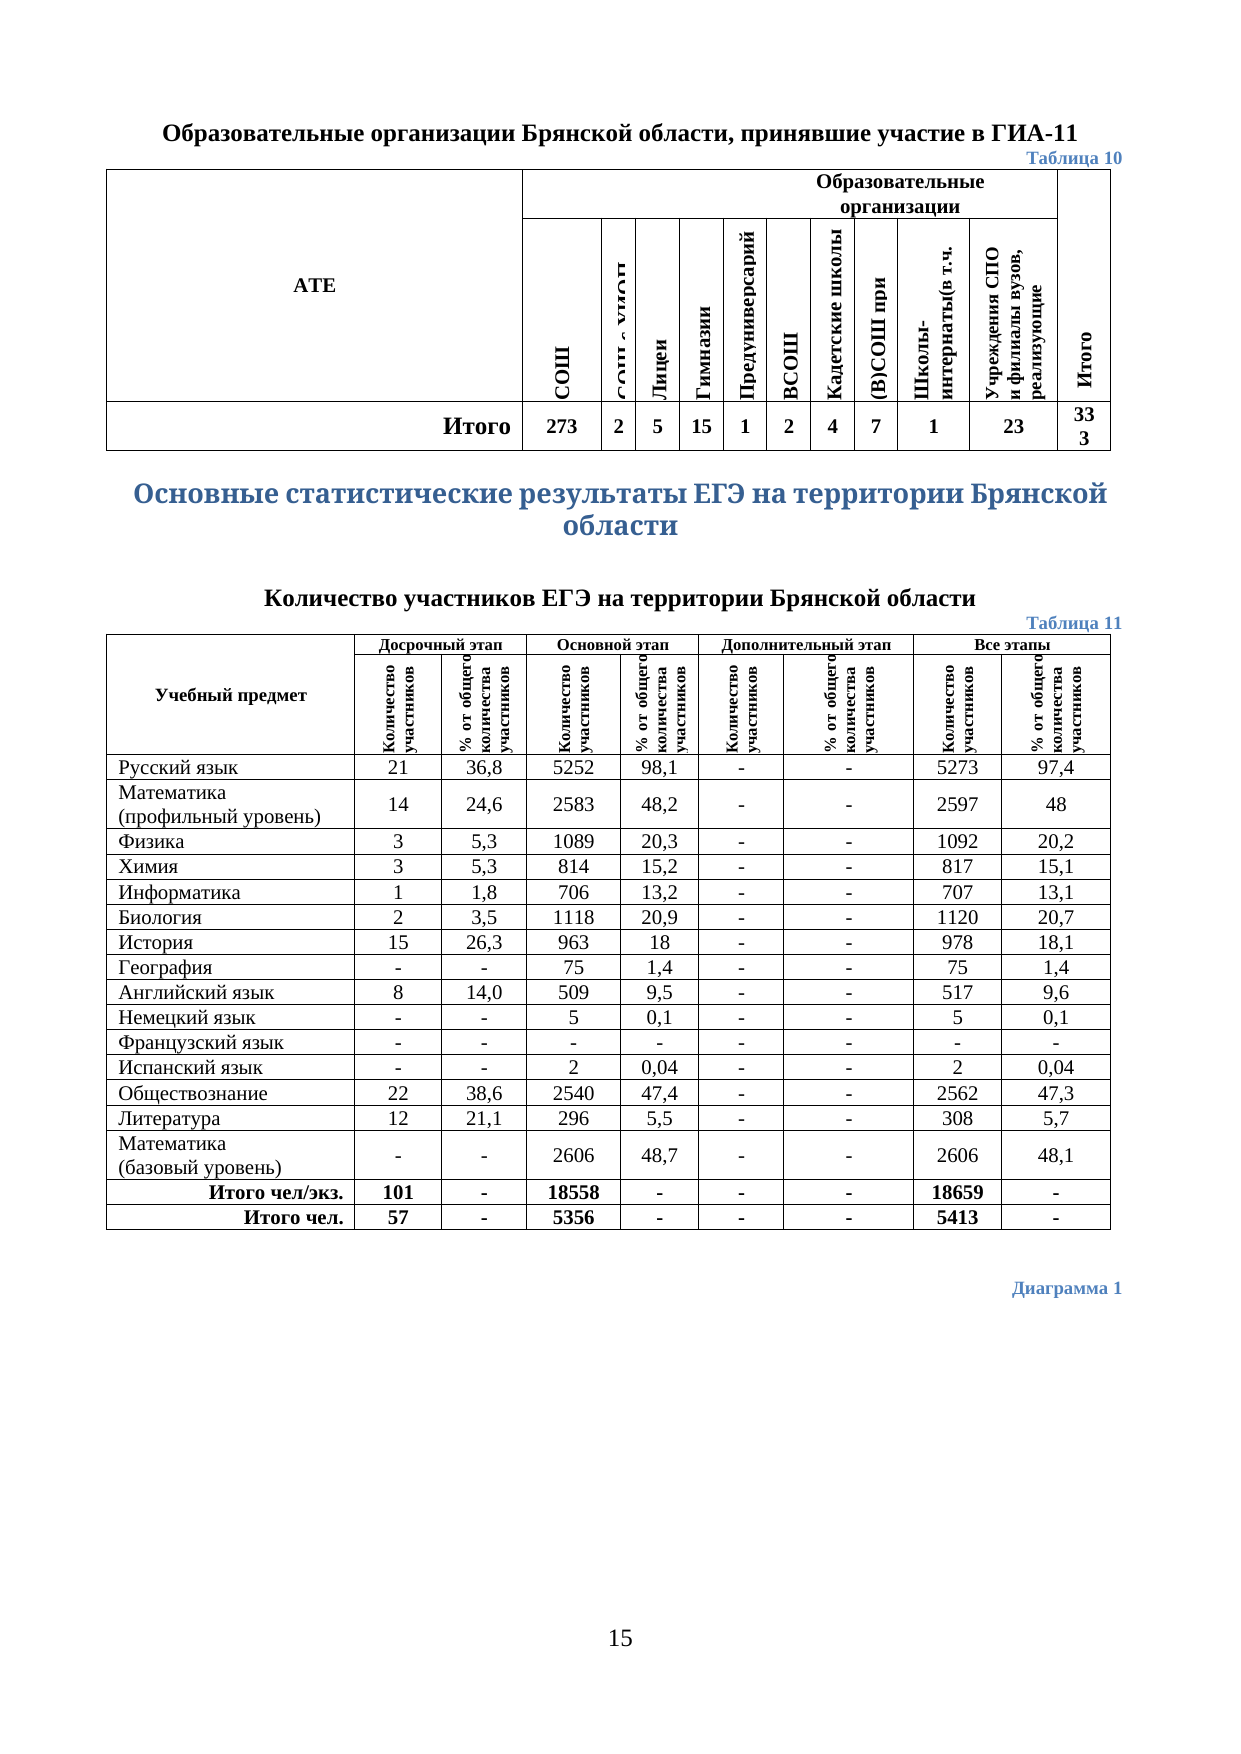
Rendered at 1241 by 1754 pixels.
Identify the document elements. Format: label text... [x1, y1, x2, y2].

table_header Основной этап [527, 635, 698, 654]
list Основные статистические результаты ЕГЭ на территории Брянской области [118, 479, 1122, 542]
table_cell 38,6 [442, 1080, 526, 1104]
table_cell 978 [914, 930, 1001, 954]
table_cell 4 [811, 402, 854, 450]
table_cell Русский язык [107, 755, 354, 779]
table_cell 18659 [914, 1180, 1001, 1204]
table_cell 98,1 [621, 755, 698, 779]
table_cell 75 [527, 955, 620, 979]
table_cell Предуниверсарий [724, 219, 766, 401]
table_cell - [699, 855, 783, 878]
table_cell 517 [914, 980, 1001, 1004]
table_cell % от общего количества участников [784, 655, 913, 754]
table_cell - [355, 955, 441, 979]
table_cell 18,1 [1002, 930, 1110, 954]
table_cell ВСОШ [767, 219, 810, 401]
table_cell 1,4 [621, 955, 698, 979]
table_cell 47,3 [1002, 1080, 1110, 1104]
table_cell 18 [621, 930, 698, 954]
table_cell 1118 [527, 905, 620, 929]
table_header Досрочный этап [355, 635, 526, 654]
table_cell 15 [355, 930, 441, 954]
table_cell 15 [680, 402, 723, 450]
table_cell 22 [355, 1080, 441, 1104]
text Количество участников ЕГЭ на территории Брянской области [118, 583, 1122, 612]
table_cell - [699, 905, 783, 929]
table_cell 9,6 [1002, 980, 1110, 1004]
table_cell 48 [1002, 780, 1110, 828]
table_cell 706 [527, 880, 620, 904]
table_cell - [699, 780, 783, 828]
table_cell 2 [355, 905, 441, 929]
table_cell 296 [527, 1106, 620, 1129]
table_cell 1 [724, 402, 766, 450]
table_cell Количество участников [914, 655, 1001, 754]
table_cell 5413 [914, 1205, 1001, 1229]
table_cell 15,2 [621, 855, 698, 878]
table_cell Английский язык [107, 980, 354, 1004]
table_cell 21 [355, 755, 441, 779]
table_cell (В)СОШ при ФСИН [855, 219, 897, 401]
text Таблица 10 [118, 147, 1122, 168]
table_cell Лицеи [636, 219, 679, 401]
table_cell - [784, 855, 913, 878]
table_cell 12 [355, 1106, 441, 1129]
table_cell 814 [527, 855, 620, 878]
table_header Образовательные организации [743, 170, 1057, 218]
table_cell % от общего количества участников [1002, 655, 1110, 754]
table_cell Количество участников [355, 655, 441, 754]
table_cell 0,1 [621, 1005, 698, 1029]
table_cell 36,8 [442, 755, 526, 779]
table_cell - [699, 755, 783, 779]
table_cell Итого чел/экз. [107, 1180, 354, 1204]
table_header Учебный предмет [107, 635, 354, 754]
table_cell 13,1 [1002, 880, 1110, 904]
table_cell - [699, 930, 783, 954]
table_cell - [784, 955, 913, 979]
table_cell 3 [355, 829, 441, 853]
table_cell 963 [527, 930, 620, 954]
table_cell Школы-интернаты(в т.ч. коррекционные) [898, 219, 969, 401]
table_cell 2562 [914, 1080, 1001, 1104]
table_cell 48,2 [621, 780, 698, 828]
table_cell 5,7 [1002, 1106, 1110, 1129]
table_cell 26,3 [442, 930, 526, 954]
table_cell - [442, 1205, 526, 1229]
table_cell - [621, 1205, 698, 1229]
table_cell 1120 [914, 905, 1001, 929]
table_cell - [784, 930, 913, 954]
table_cell 5252 [527, 755, 620, 779]
table_cell - [914, 1030, 1001, 1054]
table_cell - [1002, 1205, 1110, 1229]
table_cell - [784, 1131, 913, 1179]
table_cell 57 [355, 1205, 441, 1229]
table_cell - [442, 1005, 526, 1029]
table_cell - [784, 1030, 913, 1054]
table_header [523, 170, 743, 218]
table_cell 2597 [914, 780, 1001, 828]
table_cell 2606 [527, 1131, 620, 1179]
table_cell 20,2 [1002, 829, 1110, 853]
table_cell - [699, 1030, 783, 1054]
table_cell Обществознание [107, 1080, 354, 1104]
text Таблица 11 [118, 612, 1122, 633]
table_cell 20,3 [621, 829, 698, 853]
table_cell Итого [107, 402, 522, 450]
table_cell 24,6 [442, 780, 526, 828]
table_cell 5,3 [442, 829, 526, 853]
table_cell Биология [107, 905, 354, 929]
table_cell 7 [855, 402, 897, 450]
table_cell 333 [1058, 402, 1110, 450]
table_cell - [621, 1030, 698, 1054]
table_cell 23 [970, 402, 1057, 450]
table_cell СОШ c УИОП [602, 219, 635, 401]
table_cell 5356 [527, 1205, 620, 1229]
table_cell 707 [914, 880, 1001, 904]
table_cell - [699, 1080, 783, 1104]
table_cell 273 [523, 402, 601, 450]
table_cell - [699, 1205, 783, 1229]
table_cell - [442, 1131, 526, 1179]
table_cell 2 [914, 1055, 1001, 1079]
table_cell Математика (базовый уровень) [107, 1131, 354, 1179]
table_cell 2540 [527, 1080, 620, 1104]
table_cell 1,8 [442, 880, 526, 904]
table_cell - [699, 829, 783, 853]
table_cell 0,04 [621, 1055, 698, 1079]
table_cell - [355, 1131, 441, 1179]
table_cell - [699, 955, 783, 979]
table_header Все этапы [914, 635, 1110, 654]
table_cell 2606 [914, 1131, 1001, 1179]
table_cell - [1002, 1180, 1110, 1204]
table_cell 1 [355, 880, 441, 904]
table_cell - [784, 1055, 913, 1079]
table_cell - [442, 1180, 526, 1204]
table_cell 14 [355, 780, 441, 828]
table_cell - [355, 1030, 441, 1054]
table_cell 97,4 [1002, 755, 1110, 779]
table_cell 15,1 [1002, 855, 1110, 878]
table_cell 3 [355, 855, 441, 878]
table_cell - [699, 980, 783, 1004]
table_cell Немецкий язык [107, 1005, 354, 1029]
table_cell - [784, 980, 913, 1004]
table_cell 2 [602, 402, 635, 450]
table_cell 5 [636, 402, 679, 450]
table_cell 20,9 [621, 905, 698, 929]
table_cell 2 [767, 402, 810, 450]
table_cell - [527, 1030, 620, 1054]
table_cell 817 [914, 855, 1001, 878]
table_cell 21,1 [442, 1106, 526, 1129]
table_cell 75 [914, 955, 1001, 979]
table_cell - [784, 1180, 913, 1204]
table_cell - [784, 1005, 913, 1029]
table_cell Химия [107, 855, 354, 878]
table_cell 5 [914, 1005, 1001, 1029]
table_cell - [699, 1106, 783, 1129]
table_header Дополнительный этап [699, 635, 913, 654]
table_cell Учреждения СПО и филиалы вузов, реализующие программы СПО [970, 219, 1057, 401]
table_cell Испанский язык [107, 1055, 354, 1079]
table_cell - [355, 1005, 441, 1029]
table_cell 2 [527, 1055, 620, 1079]
table_cell - [784, 1080, 913, 1104]
table_cell История [107, 930, 354, 954]
table_cell 509 [527, 980, 620, 1004]
table_cell - [699, 1055, 783, 1079]
table_cell Литература [107, 1106, 354, 1129]
table_cell - [784, 780, 913, 828]
table_cell - [699, 880, 783, 904]
table_cell Французский язык [107, 1030, 354, 1054]
table_cell 20,7 [1002, 905, 1110, 929]
table_cell - [784, 880, 913, 904]
table_cell 0,04 [1002, 1055, 1110, 1079]
table_cell 5,3 [442, 855, 526, 878]
table_cell 1092 [914, 829, 1001, 853]
table_cell - [699, 1131, 783, 1179]
table_cell 1089 [527, 829, 620, 853]
table_cell Информатика [107, 880, 354, 904]
table_cell Итого чел. [107, 1205, 354, 1229]
table_cell 14,0 [442, 980, 526, 1004]
table_cell 0,1 [1002, 1005, 1110, 1029]
table_cell 9,5 [621, 980, 698, 1004]
table_cell 18558 [527, 1180, 620, 1204]
table_cell Количество участников [527, 655, 620, 754]
table_cell 8 [355, 980, 441, 1004]
table_cell 5273 [914, 755, 1001, 779]
table_cell - [784, 829, 913, 853]
text Диаграмма 1 [118, 1277, 1122, 1298]
table_cell 47,4 [621, 1080, 698, 1104]
table_cell - [784, 905, 913, 929]
table_cell - [784, 1106, 913, 1129]
table_cell Гимназии [680, 219, 723, 401]
table_cell 1 [898, 402, 969, 450]
table_cell - [1002, 1030, 1110, 1054]
table_cell - [442, 955, 526, 979]
table_cell - [442, 1055, 526, 1079]
table_cell - [784, 755, 913, 779]
table_cell 5 [527, 1005, 620, 1029]
table_cell Кадетские школы [811, 219, 854, 401]
table_cell - [699, 1005, 783, 1029]
text Образовательные организации Брянской области, принявшие участие в ГИА-11 [118, 118, 1122, 147]
table_header Итого [1058, 170, 1110, 401]
table_cell 2583 [527, 780, 620, 828]
table_cell 3,5 [442, 905, 526, 929]
table_cell Количество участников [699, 655, 783, 754]
table_cell 48,7 [621, 1131, 698, 1179]
table_cell СОШ [523, 219, 601, 401]
table_cell 101 [355, 1180, 441, 1204]
table_cell - [699, 1180, 783, 1204]
table_cell - [784, 1205, 913, 1229]
table_cell 308 [914, 1106, 1001, 1129]
table_cell - [355, 1055, 441, 1079]
table_cell Физика [107, 829, 354, 853]
table_cell 13,2 [621, 880, 698, 904]
table_header АТЕ [107, 170, 522, 401]
table_cell 1,4 [1002, 955, 1110, 979]
table_cell 5,5 [621, 1106, 698, 1129]
table_cell Математика (профильный уровень) [107, 780, 354, 828]
table_cell % от общего количества участников [442, 655, 526, 754]
table_cell География [107, 955, 354, 979]
table_cell 48,1 [1002, 1131, 1110, 1179]
table_cell % от общего количества участников [621, 655, 698, 754]
table_cell - [442, 1030, 526, 1054]
table_cell - [621, 1180, 698, 1204]
